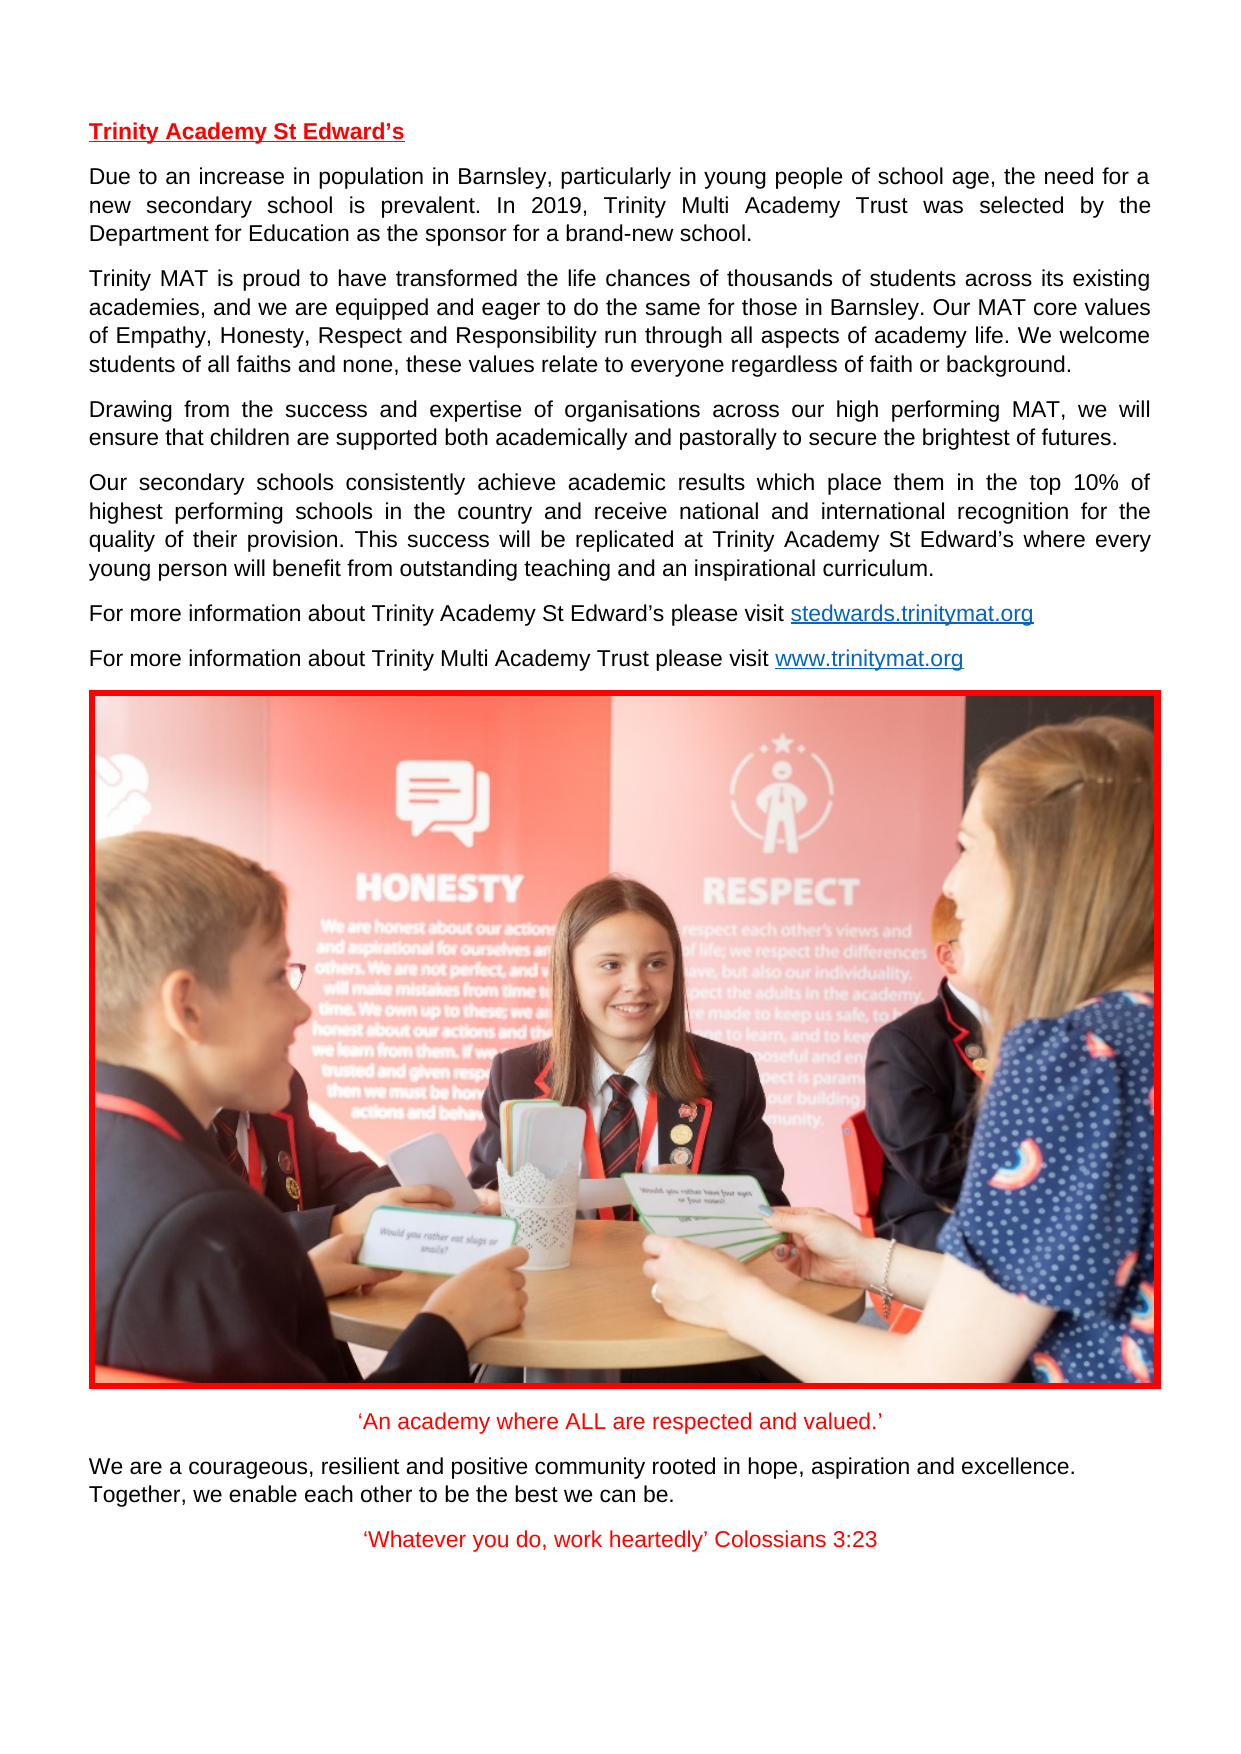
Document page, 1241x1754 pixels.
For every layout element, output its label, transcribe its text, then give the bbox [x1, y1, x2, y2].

text Due to an increase in population in Barnsley, particularly in young people of school age, the need for a new secondary school is prevalent. In 2019, Trinity Multi Academy Trust was selected by the Department for Education as the sponsor for a brand-new school. [89, 163, 1152, 246]
text ‘An academy where ALL are respected and valued.’ [89, 1408, 1152, 1434]
text Drawing from the success and expertise of organisations across our high performing MAT, we will ensure that children are supported both academically and pastorally to secure the brightest of futures. [89, 396, 1152, 450]
picture [95, 696, 1154, 1383]
text Our secondary schools consistently achieve academic results which place them in the top 10% of highest performing schools in the country and receive national and international recognition for the quality of their provision. This success will be replicated at Trinity Academy St Edward’s where every young person will benefit from outstanding teaching and an inspirational curriculum. [89, 469, 1152, 581]
text For more information about Trinity Multi Academy Trust please visit www.trinitymat.org [89, 645, 1152, 671]
text For more information about Trinity Academy St Edward’s please visit stedwards.trinitymat.org [89, 599, 1152, 626]
text Trinity Academy St Edward’s [89, 118, 1152, 144]
text Trinity MAT is proud to have transformed the life chances of thousands of students across its existing academies, and we are equipped and eager to do the same for those in Barnsley. Our MAT core values of Empathy, Honesty, Respect and Responsibility run through all aspects of academy life. We welcome students of all faiths and none, these values relate to everyone regardless of faith or background. [89, 265, 1152, 377]
text ‘Whatever you do, work heartedly’ Colossians 3:23 [89, 1526, 1152, 1553]
text We are a courageous, resilient and positive community rooted in hope, aspiration and excellence. Together, we enable each other to be the best we can be. [89, 1453, 1152, 1508]
